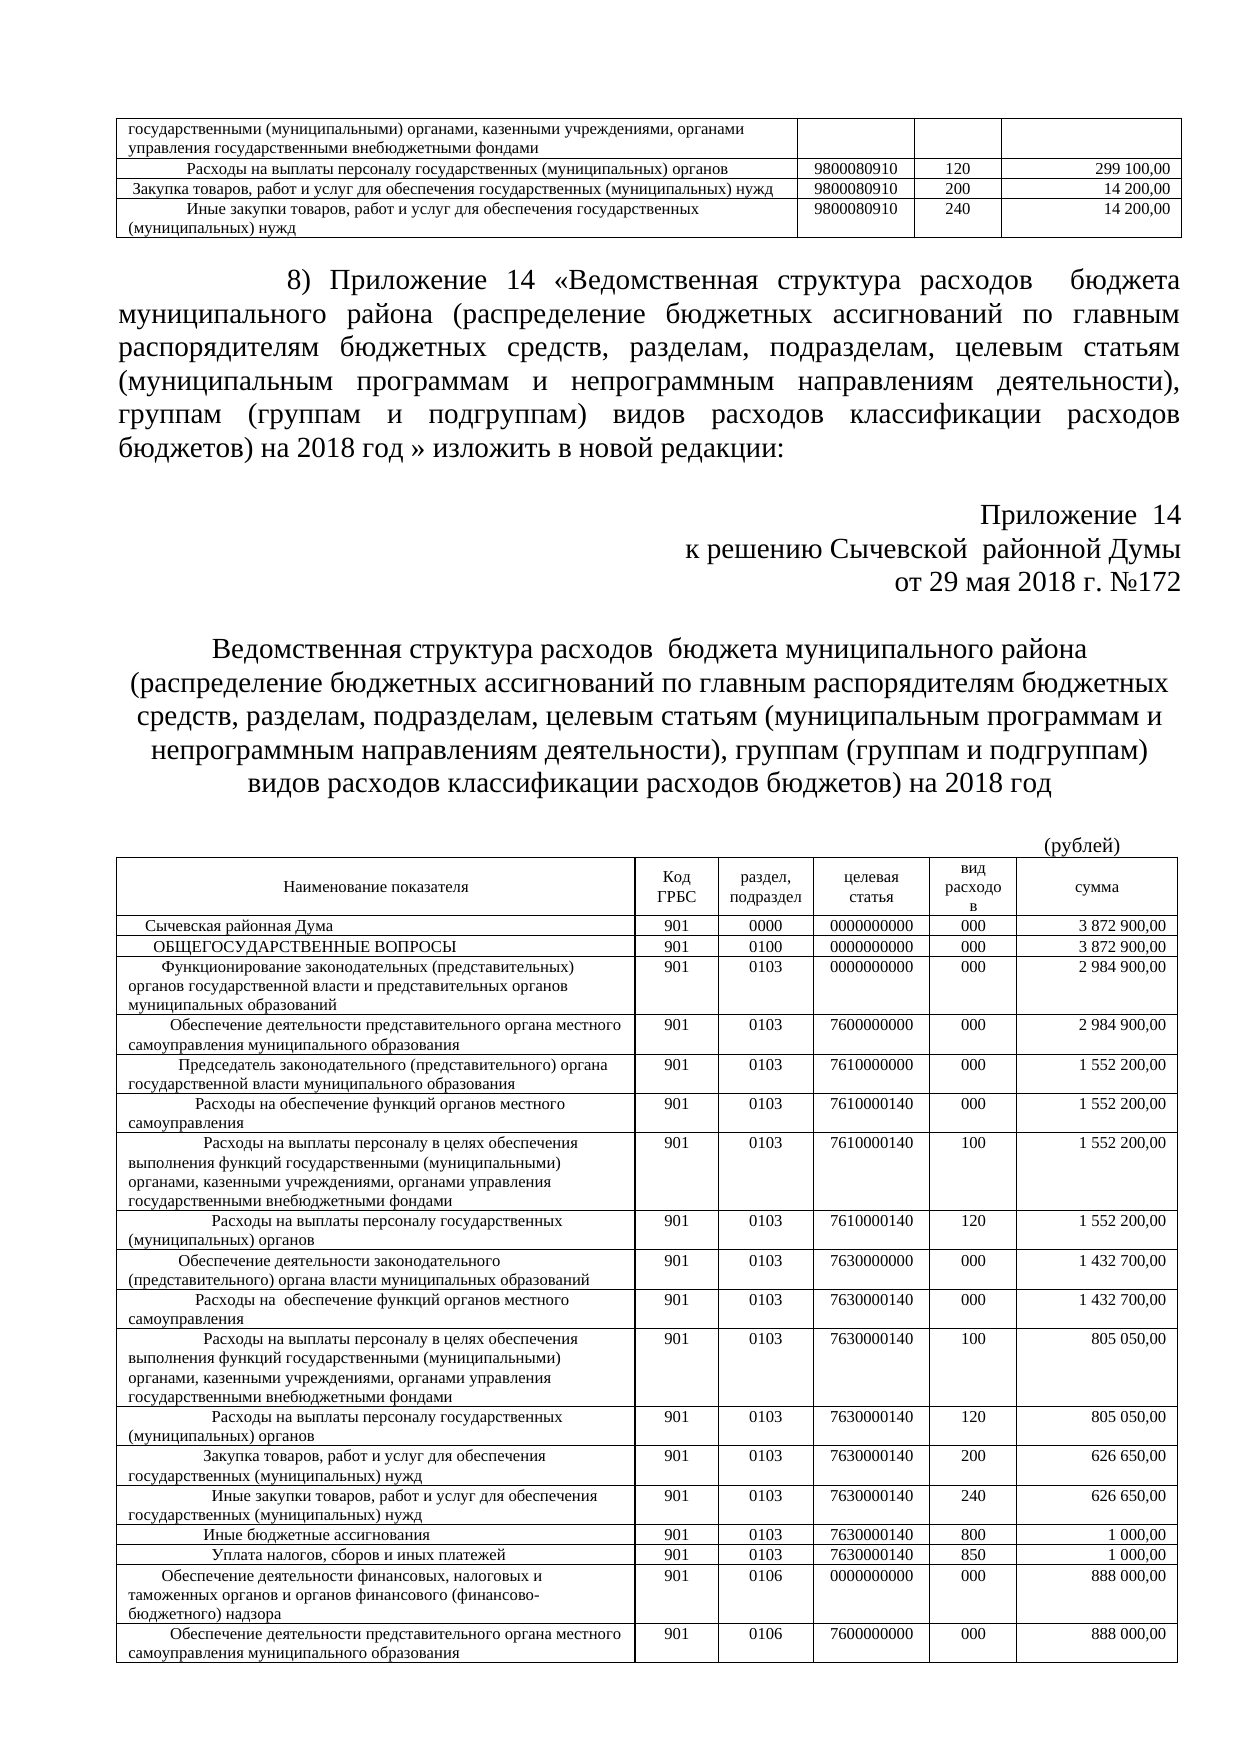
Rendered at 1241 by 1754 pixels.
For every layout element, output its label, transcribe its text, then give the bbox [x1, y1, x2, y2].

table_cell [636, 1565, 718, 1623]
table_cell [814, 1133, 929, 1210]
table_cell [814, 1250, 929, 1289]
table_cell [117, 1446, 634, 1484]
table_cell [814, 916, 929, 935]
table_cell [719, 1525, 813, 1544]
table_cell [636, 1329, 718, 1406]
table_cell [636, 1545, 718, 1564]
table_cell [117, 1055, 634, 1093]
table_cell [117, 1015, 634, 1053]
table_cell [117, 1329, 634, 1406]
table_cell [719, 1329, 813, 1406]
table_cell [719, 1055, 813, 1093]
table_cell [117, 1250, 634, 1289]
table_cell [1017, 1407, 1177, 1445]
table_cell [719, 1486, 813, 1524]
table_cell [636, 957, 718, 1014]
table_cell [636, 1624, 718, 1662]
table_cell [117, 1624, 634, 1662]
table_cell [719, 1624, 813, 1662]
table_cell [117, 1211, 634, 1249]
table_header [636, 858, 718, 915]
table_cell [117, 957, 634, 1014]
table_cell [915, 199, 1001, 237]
text к решению Сычевской районной Думы [99, 531, 1181, 564]
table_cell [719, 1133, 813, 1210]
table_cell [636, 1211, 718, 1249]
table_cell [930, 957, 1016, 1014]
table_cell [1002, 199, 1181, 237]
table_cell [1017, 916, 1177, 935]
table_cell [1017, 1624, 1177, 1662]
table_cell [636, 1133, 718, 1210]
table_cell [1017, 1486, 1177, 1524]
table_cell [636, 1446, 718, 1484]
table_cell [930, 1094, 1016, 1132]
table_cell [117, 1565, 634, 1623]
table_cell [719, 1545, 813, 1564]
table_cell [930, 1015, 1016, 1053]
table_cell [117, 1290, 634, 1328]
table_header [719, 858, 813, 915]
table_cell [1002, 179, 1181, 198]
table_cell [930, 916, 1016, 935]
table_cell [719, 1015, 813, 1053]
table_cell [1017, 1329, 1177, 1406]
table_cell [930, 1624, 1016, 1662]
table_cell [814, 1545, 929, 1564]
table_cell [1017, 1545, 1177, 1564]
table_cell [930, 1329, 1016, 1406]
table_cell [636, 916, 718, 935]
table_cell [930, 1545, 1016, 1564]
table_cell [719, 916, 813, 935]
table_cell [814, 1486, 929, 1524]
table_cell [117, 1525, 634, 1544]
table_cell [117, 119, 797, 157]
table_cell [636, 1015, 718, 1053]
text Ведомственная структура расходов бюджета муниципального района (распределение бюджетных ассигнований по главным распорядителям бюджетных средств, разделам, подразделам, целевым статьям (муниципальным программам и непрограммным направлениям деятельности), группам (группам и подгруппам) видов расходов классификации расходов бюджетов) на 2018 год [118, 631, 1181, 799]
text (рублей) [24, 833, 1181, 857]
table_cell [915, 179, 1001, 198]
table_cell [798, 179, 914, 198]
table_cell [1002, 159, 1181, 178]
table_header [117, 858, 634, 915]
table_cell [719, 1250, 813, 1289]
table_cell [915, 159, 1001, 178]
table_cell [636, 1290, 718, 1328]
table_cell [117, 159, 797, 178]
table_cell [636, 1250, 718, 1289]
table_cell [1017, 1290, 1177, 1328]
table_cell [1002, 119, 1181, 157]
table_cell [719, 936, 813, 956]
text Приложение 14 [119, 497, 1181, 531]
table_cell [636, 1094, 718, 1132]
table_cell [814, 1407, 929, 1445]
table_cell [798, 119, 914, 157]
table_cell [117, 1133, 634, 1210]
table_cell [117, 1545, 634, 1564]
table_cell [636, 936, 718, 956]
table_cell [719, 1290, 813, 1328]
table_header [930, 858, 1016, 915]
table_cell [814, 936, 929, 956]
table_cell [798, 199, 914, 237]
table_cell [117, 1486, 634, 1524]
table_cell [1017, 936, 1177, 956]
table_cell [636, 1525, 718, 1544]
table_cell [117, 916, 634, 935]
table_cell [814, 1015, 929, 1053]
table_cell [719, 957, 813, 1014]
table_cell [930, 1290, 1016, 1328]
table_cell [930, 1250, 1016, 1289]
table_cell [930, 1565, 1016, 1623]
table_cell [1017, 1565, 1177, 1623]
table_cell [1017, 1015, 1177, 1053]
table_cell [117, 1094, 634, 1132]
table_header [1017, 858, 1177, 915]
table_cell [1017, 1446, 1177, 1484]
title от 29 мая 2018 г. №172 [118, 564, 1181, 598]
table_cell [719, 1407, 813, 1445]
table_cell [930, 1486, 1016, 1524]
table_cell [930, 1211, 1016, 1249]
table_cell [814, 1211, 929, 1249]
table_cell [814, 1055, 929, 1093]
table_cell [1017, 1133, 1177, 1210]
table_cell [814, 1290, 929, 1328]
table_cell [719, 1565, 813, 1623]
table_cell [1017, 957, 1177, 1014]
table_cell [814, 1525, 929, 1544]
text 8) Приложение 14 «Ведомственная структура расходов бюджета муниципального района (распределение бюджетных ассигнований по главным распорядителям бюджетных средств, разделам, подразделам, целевым статьям (муниципальным программам и непрограммным направлениям деятельности), группам (группам и подгруппам) видов расходов классификации расходов бюджетов) на 2018 год » изложить в новой редакции: [118, 262, 1181, 464]
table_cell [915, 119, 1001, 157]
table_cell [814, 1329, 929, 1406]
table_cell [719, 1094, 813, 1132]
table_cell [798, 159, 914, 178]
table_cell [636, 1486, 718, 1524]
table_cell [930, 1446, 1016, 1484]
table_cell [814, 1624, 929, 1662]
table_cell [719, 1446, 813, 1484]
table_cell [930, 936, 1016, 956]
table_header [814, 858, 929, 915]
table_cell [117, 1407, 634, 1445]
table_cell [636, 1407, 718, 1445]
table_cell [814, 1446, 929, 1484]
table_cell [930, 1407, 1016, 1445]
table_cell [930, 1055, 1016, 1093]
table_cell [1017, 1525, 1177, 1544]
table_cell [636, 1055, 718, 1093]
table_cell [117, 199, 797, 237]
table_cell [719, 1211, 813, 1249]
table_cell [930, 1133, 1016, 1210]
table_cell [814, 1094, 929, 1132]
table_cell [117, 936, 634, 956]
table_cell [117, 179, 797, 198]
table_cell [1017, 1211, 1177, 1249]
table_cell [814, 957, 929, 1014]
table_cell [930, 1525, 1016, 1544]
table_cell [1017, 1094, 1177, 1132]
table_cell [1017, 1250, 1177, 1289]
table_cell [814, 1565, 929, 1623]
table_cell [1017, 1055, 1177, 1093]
